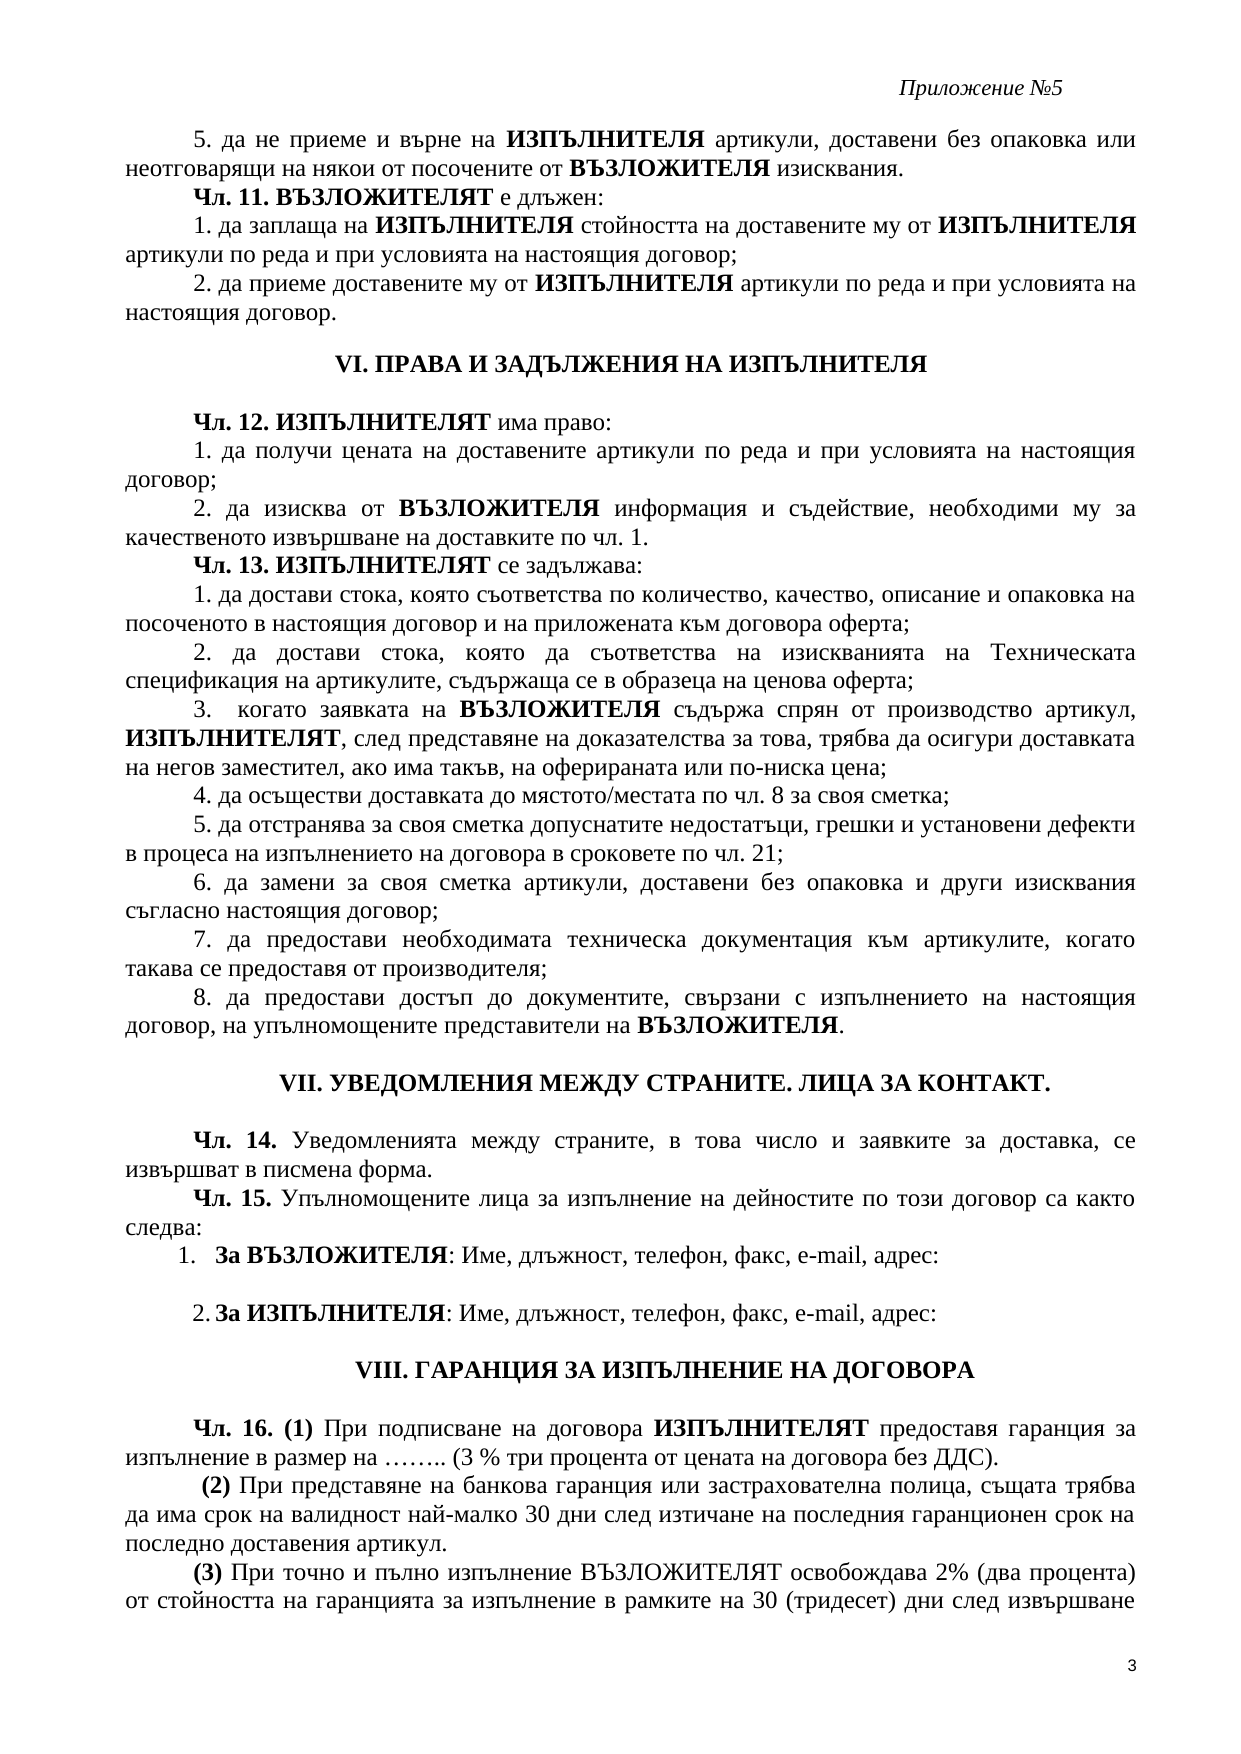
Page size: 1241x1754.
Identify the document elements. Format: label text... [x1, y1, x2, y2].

text 1. да достави стока, която съответства по количество, качество, описание и опаковка на посоченото в настоящия договор и на приложената към договора оферта; [125, 579, 1137, 637]
text VІ. ПРАВА И ЗАДЪЛЖЕНИЯ НА ИЗПЪЛНИТЕЛЯ [125, 349, 1137, 378]
text Чл. 12. ИЗПЪЛНИТЕЛЯТ има право: [125, 407, 1137, 436]
text Чл. 13. ИЗПЪЛНИТЕЛЯТ се задължава: [125, 551, 1137, 579]
text 5. да отстранява за своя сметка допуснатите недостатъци, грешки и установени дефекти в процеса на изпълнението на договора в сроковете по чл. 21; [125, 809, 1137, 867]
list За ВЪЗЛОЖИТЕЛЯ: Име, длъжност, телефон, факс, e-mail, адрес: [177, 1241, 1137, 1269]
text Чл. 16. (1) При подписване на договора ИЗПЪЛНИТЕЛЯТ предоставя гаранция за изпълнение в размер на …….. (3 % три процента от цената на договора без ДДС). [125, 1413, 1137, 1471]
text 6. да замени за своя сметка артикули, доставени без опаковка и други изисквания съгласно настоящия договор; [125, 867, 1137, 924]
list За ИЗПЪЛНИТЕЛЯ: Име, длъжност, телефон, факс, e-mail, адрес: [192, 1298, 1137, 1327]
text Чл. 11. ВЪЗЛОЖИТЕЛЯТ е длъжен: [125, 182, 1137, 210]
text VІІ. УВЕДОМЛЕНИЯ МЕЖДУ СТРАНИТЕ. ЛИЦА ЗА КОНТАКТ. [125, 1068, 1137, 1097]
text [125, 1557, 1137, 1614]
text 4. да осъществи доставката до мястото/местата по чл. 8 за своя сметка; [125, 781, 1137, 809]
text 8. да предостави достъп до документите, свързани с изпълнението на настоящия договор, на упълномощените представители на ВЪЗЛОЖИТЕЛЯ. [125, 982, 1137, 1039]
text Чл. 14. Уведомленията между страните, в това число и заявките за доставка, се извършват в писмена форма. [125, 1126, 1137, 1183]
text 7. да предостави необходимата техническа документация към артикулите, когато такава се предоставя от производителя; [125, 924, 1137, 982]
text 1. да заплаща на ИЗПЪЛНИТЕЛЯ стойността на доставените му от ИЗПЪЛНИТЕЛЯ артикули по реда и при условията на настоящия договор; [125, 210, 1137, 268]
text 5. да не приеме и върне на ИЗПЪЛНИТЕЛЯ артикули, доставени без опаковка или неотговарящи на някои от посочените от ВЪЗЛОЖИТЕЛЯ изисквания. [125, 124, 1137, 182]
text VІІІ. ГАРАНЦИЯ ЗА ИЗПЪЛНЕНИЕ НА ДОГОВОРА [125, 1356, 1137, 1384]
text 1. да получи цената на доставените артикули по реда и при условията на настоящия договор; [125, 436, 1137, 493]
text Чл. 15. Упълномощените лица за изпълнение на дейностите по този договор са както следва: [125, 1183, 1137, 1241]
text (2) При представяне на банкова гаранция или застрахователна полица, същата трябва да има срок на валидност най-малко 30 дни след изтичане на последния гаранционен срок на последно доставения артикул. [125, 1471, 1137, 1557]
text 2. да изисква от ВЪЗЛОЖИТЕЛЯ информация и съдействие, необходими му за качественото извършване на доставките по чл. 1. [125, 493, 1137, 551]
text 3. когато заявката на ВЪЗЛОЖИТЕЛЯ съдържа спрян от производство артикул, ИЗПЪЛНИТЕЛЯТ, след представяне на доказателства за това, трябва да осигури доставката на негов заместител, ако има такъв, на оферираната или по-ниска цена; [125, 694, 1137, 781]
text 2. да достави стока, която да съответства на изискванията на Техническата спецификация на артикулите, съдържаща се в образеца на ценова оферта; [125, 637, 1137, 694]
text 2. да приеме доставените му от ИЗПЪЛНИТЕЛЯ артикули по реда и при условията на настоящия договор. [125, 268, 1137, 325]
